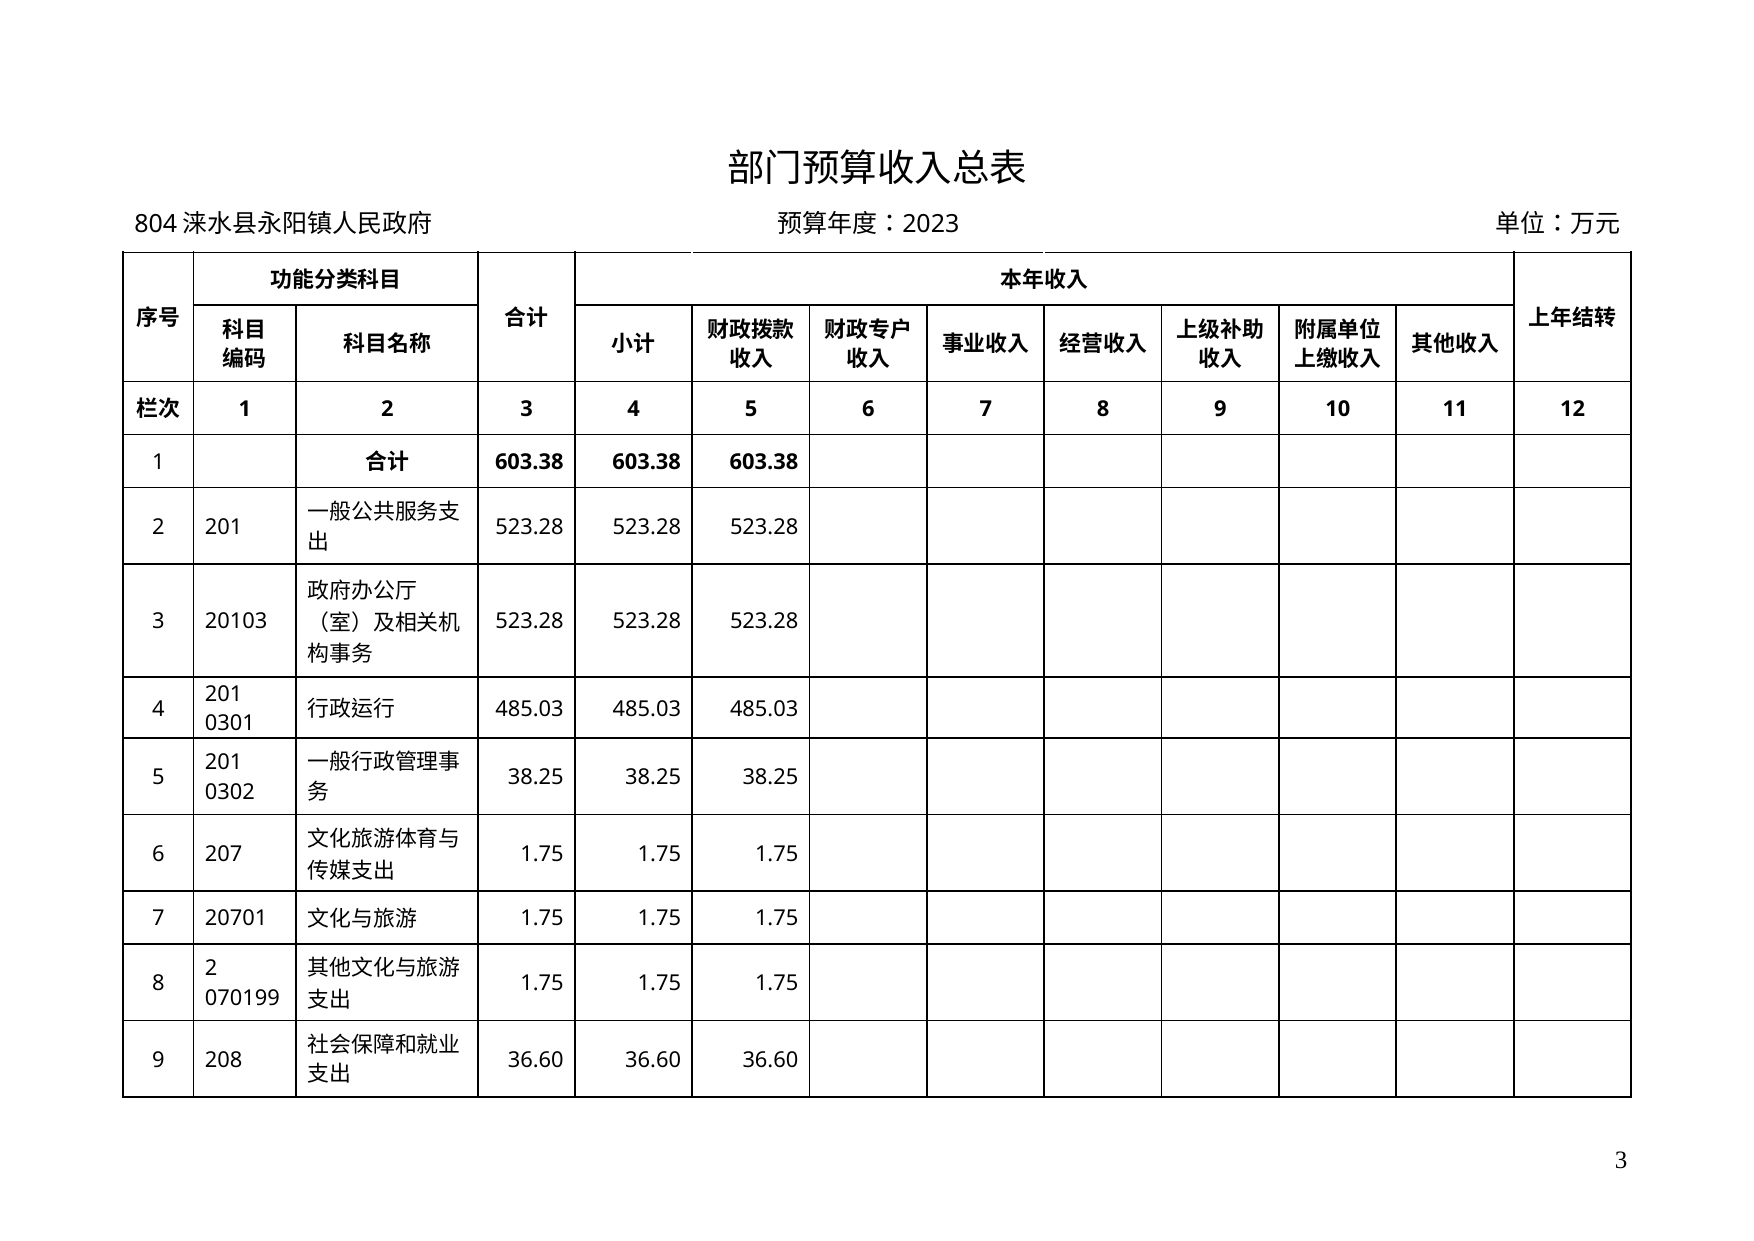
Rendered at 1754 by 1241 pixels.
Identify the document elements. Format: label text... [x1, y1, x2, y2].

table_cell 36.60 [576, 1021, 691, 1096]
table_cell 603.38 [576, 435, 691, 487]
table_cell [1045, 488, 1161, 563]
table_cell 20701 [194, 892, 295, 943]
table_cell 1.75 [693, 892, 809, 943]
table_cell [1397, 1021, 1513, 1096]
table_cell 1.75 [693, 815, 809, 890]
table_cell [1162, 435, 1278, 487]
table_cell 201 [194, 488, 295, 563]
table_cell 3 [124, 565, 193, 676]
table_cell 8 [124, 945, 193, 1019]
table_cell [928, 945, 1043, 1019]
table_cell 8 [1045, 382, 1161, 434]
table_cell [1280, 739, 1395, 814]
table_cell 上年结转 [1515, 253, 1630, 381]
table_cell [1045, 1021, 1161, 1096]
table_cell [1515, 815, 1630, 890]
table_cell [194, 435, 295, 487]
table_cell [928, 488, 1043, 563]
table_cell 523.28 [479, 565, 574, 676]
table_cell [1515, 945, 1630, 1019]
table_cell 208 [194, 1021, 295, 1096]
table_cell 207 [194, 815, 295, 890]
table_cell [1280, 435, 1395, 487]
table_cell [810, 892, 926, 943]
table_cell [1162, 945, 1278, 1019]
table_cell 文化与旅游 [297, 892, 477, 943]
table_cell [1162, 815, 1278, 890]
table_cell 523.28 [479, 488, 574, 563]
table_cell [1045, 815, 1161, 890]
table_cell [1280, 565, 1395, 676]
table_cell 4 [124, 678, 193, 737]
table_cell [1397, 678, 1513, 737]
table_cell 36.60 [479, 1021, 574, 1096]
table_cell 523.28 [576, 565, 691, 676]
table_cell [1045, 565, 1161, 676]
table_cell 1.75 [576, 892, 691, 943]
table_cell [810, 678, 926, 737]
table_cell 7 [928, 382, 1043, 434]
table_cell 行政运行 [297, 678, 477, 737]
table_cell 序号 [124, 253, 193, 381]
table_cell 文化旅游体育与传媒支出 [297, 815, 477, 890]
table_cell [1045, 739, 1161, 814]
table_cell 523.28 [693, 488, 809, 563]
table_cell 2010301 [194, 678, 295, 737]
table_cell 财政专户 收入 [810, 306, 926, 381]
table_cell [1397, 739, 1513, 814]
table_cell 5 [124, 739, 193, 814]
table_cell 小计 [576, 306, 691, 381]
table_cell 603.38 [479, 435, 574, 487]
table_cell 523.28 [576, 488, 691, 563]
table_cell [810, 815, 926, 890]
table_cell 2070199 [194, 945, 295, 1019]
table_cell 其他收入 [1397, 306, 1513, 381]
table_cell 3 [479, 382, 574, 434]
table_cell 2 [297, 382, 477, 434]
table_cell 38.25 [693, 739, 809, 814]
table_cell [1397, 815, 1513, 890]
table_cell 6 [124, 815, 193, 890]
table_cell 1.75 [479, 892, 574, 943]
table_cell 485.03 [576, 678, 691, 737]
table_cell 10 [1280, 382, 1395, 434]
table_cell [1045, 945, 1161, 1019]
table_cell [928, 892, 1043, 943]
table_cell [1515, 565, 1630, 676]
table_cell 社会保障和就业支出 [297, 1021, 477, 1096]
text 部门预算收入总表 [106, 142, 1648, 193]
table_cell [1397, 435, 1513, 487]
table_cell [810, 435, 926, 487]
table_cell 4 [576, 382, 691, 434]
table_cell [928, 1021, 1043, 1096]
table_header 804涞水县永阳镇人民政府 [124, 195, 691, 251]
table_cell [1280, 1021, 1395, 1096]
table_cell 9 [1162, 382, 1278, 434]
table_cell 1.75 [693, 945, 809, 1019]
table_cell [1515, 488, 1630, 563]
table_cell 1.75 [576, 815, 691, 890]
table_cell 合计 [479, 253, 574, 381]
table_cell 2 [124, 488, 193, 563]
table_cell 附属单位上缴收入 [1280, 306, 1395, 381]
table_cell 事业收入 [928, 306, 1043, 381]
table_cell 经营收入 [1045, 306, 1161, 381]
table_cell [810, 488, 926, 563]
table_cell [810, 945, 926, 1019]
table_cell [810, 565, 926, 676]
table_cell 一般行政管理事务 [297, 739, 477, 814]
table_cell [1162, 739, 1278, 814]
table_cell 上级补助收入 [1162, 306, 1278, 381]
table_cell [1280, 945, 1395, 1019]
table_cell 一般公共服务支出 [297, 488, 477, 563]
table_cell 485.03 [479, 678, 574, 737]
table_cell [1162, 488, 1278, 563]
table_cell 7 [124, 892, 193, 943]
table_cell 1.75 [479, 815, 574, 890]
table_cell 科目名称 [297, 306, 477, 381]
table_cell [1397, 565, 1513, 676]
table_cell [1515, 892, 1630, 943]
table_cell 12 [1515, 382, 1630, 434]
table_cell 栏次 [124, 382, 193, 434]
table_header 单位：万元 [1045, 195, 1630, 251]
table_cell [1280, 892, 1395, 943]
table_cell [1280, 488, 1395, 563]
table_cell [810, 739, 926, 814]
table_cell [810, 1021, 926, 1096]
table_cell [928, 678, 1043, 737]
table_cell [1162, 1021, 1278, 1096]
table_cell [1397, 945, 1513, 1019]
table_cell [928, 815, 1043, 890]
table_cell [1162, 678, 1278, 737]
table_cell 485.03 [693, 678, 809, 737]
table_cell 603.38 [693, 435, 809, 487]
table_cell 其他文化与旅游支出 [297, 945, 477, 1019]
table_cell 1.75 [479, 945, 574, 1019]
table_cell 合计 [297, 435, 477, 487]
table_cell [1280, 678, 1395, 737]
table_cell 6 [810, 382, 926, 434]
table_cell [1162, 892, 1278, 943]
table_cell 财政拨款 收入 [693, 306, 809, 381]
table_cell 11 [1397, 382, 1513, 434]
table_cell 科目 编码 [194, 306, 295, 381]
table_cell 523.28 [693, 565, 809, 676]
table_cell [1045, 678, 1161, 737]
table_cell [928, 435, 1043, 487]
table_cell 20103 [194, 565, 295, 676]
table_cell [1515, 739, 1630, 814]
table_cell 9 [124, 1021, 193, 1096]
table_header 预算年度：2023 [693, 195, 1043, 251]
table_cell [1397, 892, 1513, 943]
table_cell 5 [693, 382, 809, 434]
table_cell [1162, 565, 1278, 676]
table_cell [1045, 435, 1161, 487]
table_cell 1 [124, 435, 193, 487]
table_cell 36.60 [693, 1021, 809, 1096]
table_cell 38.25 [576, 739, 691, 814]
table_cell 1 [194, 382, 295, 434]
table_cell [928, 739, 1043, 814]
table_cell [1280, 815, 1395, 890]
table_cell 1.75 [576, 945, 691, 1019]
table_cell [1515, 678, 1630, 737]
table_cell 政府办公厅（室）及相关机构事务 [297, 565, 477, 676]
table_cell [1515, 435, 1630, 487]
table_cell [1397, 488, 1513, 563]
table_cell 38.25 [479, 739, 574, 814]
table_cell 2010302 [194, 739, 295, 814]
table_cell [928, 565, 1043, 676]
table_cell 功能分类科目 [194, 253, 477, 304]
table_cell [1515, 1021, 1630, 1096]
table_cell 本年收入 [576, 253, 1513, 304]
table_cell [1045, 892, 1161, 943]
